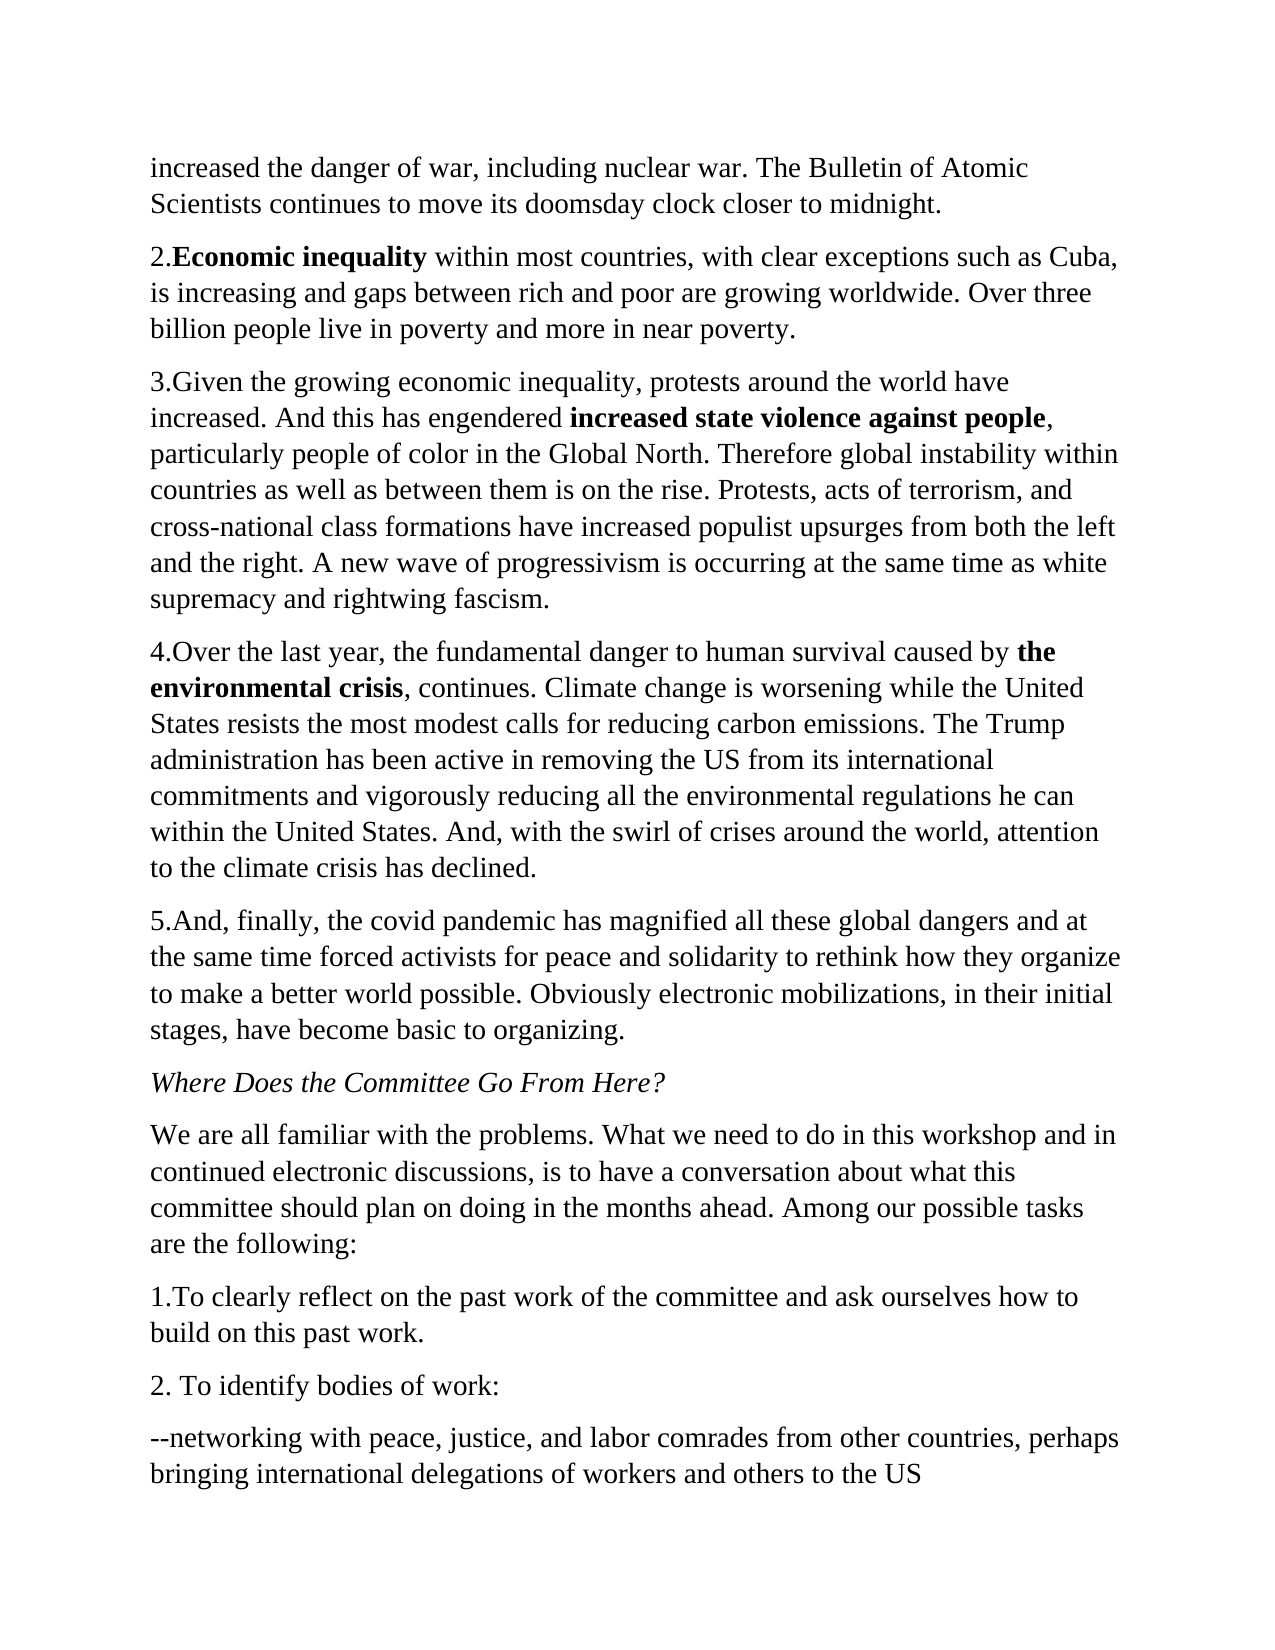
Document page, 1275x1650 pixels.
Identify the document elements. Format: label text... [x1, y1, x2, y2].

text 2.Economic inequality within most countries, with clear exceptions such as Cuba, is increasing and gaps between rich and poor are growing worldwide. Over three billion people live in poverty and more in near poverty. [150, 239, 1125, 345]
text 2. To identify bodies of work: [150, 1368, 1125, 1401]
text We are all familiar with the problems. What we need to do in this workshop and in continued electronic discussions, is to have a conversation about what this committee should plan on doing in the months ahead. Among our possible tasks are the following: [150, 1117, 1125, 1259]
text 4.Over the last year, the fundamental danger to human survival caused by the environmental crisis, continues. Climate change is worsening while the United States resists the most modest calls for reducing carbon emissions. The Trump administration has been active in removing the US from its international commitments and vigorously reducing all the environmental regulations he can within the United States. And, with the swirl of crises around the world, attention to the climate crisis has declined. [150, 634, 1125, 884]
text 1.To clearly reflect on the past work of the committee and ask ourselves how to build on this past work. [150, 1279, 1125, 1348]
text 5.And, finally, the covid pandemic has magnified all these global dangers and at the same time forced activists for peace and solidarity to rethink how they organize to make a better world possible. Obviously electronic mobilizations, in their initial stages, have become basic to organizing. [150, 903, 1125, 1045]
text 3.Given the growing economic inequality, protests around the world have increased. And this has engendered increased state violence against people, particularly people of color in the Global North. Therefore global instability within countries as well as between them is on the rise. Protests, acts of terrorism, and cross-national class formations have increased populist upsurges from both the left and the right. A new wave of progressivism is occurring at the same time as white supremacy and rightwing fascism. [150, 364, 1125, 614]
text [150, 150, 1125, 220]
text --networking with peace, justice, and labor comrades from other countries, perhaps bringing international delegations of workers and others to the US [150, 1421, 1125, 1490]
text Where Does the Committee Go From Here? [150, 1065, 1125, 1098]
